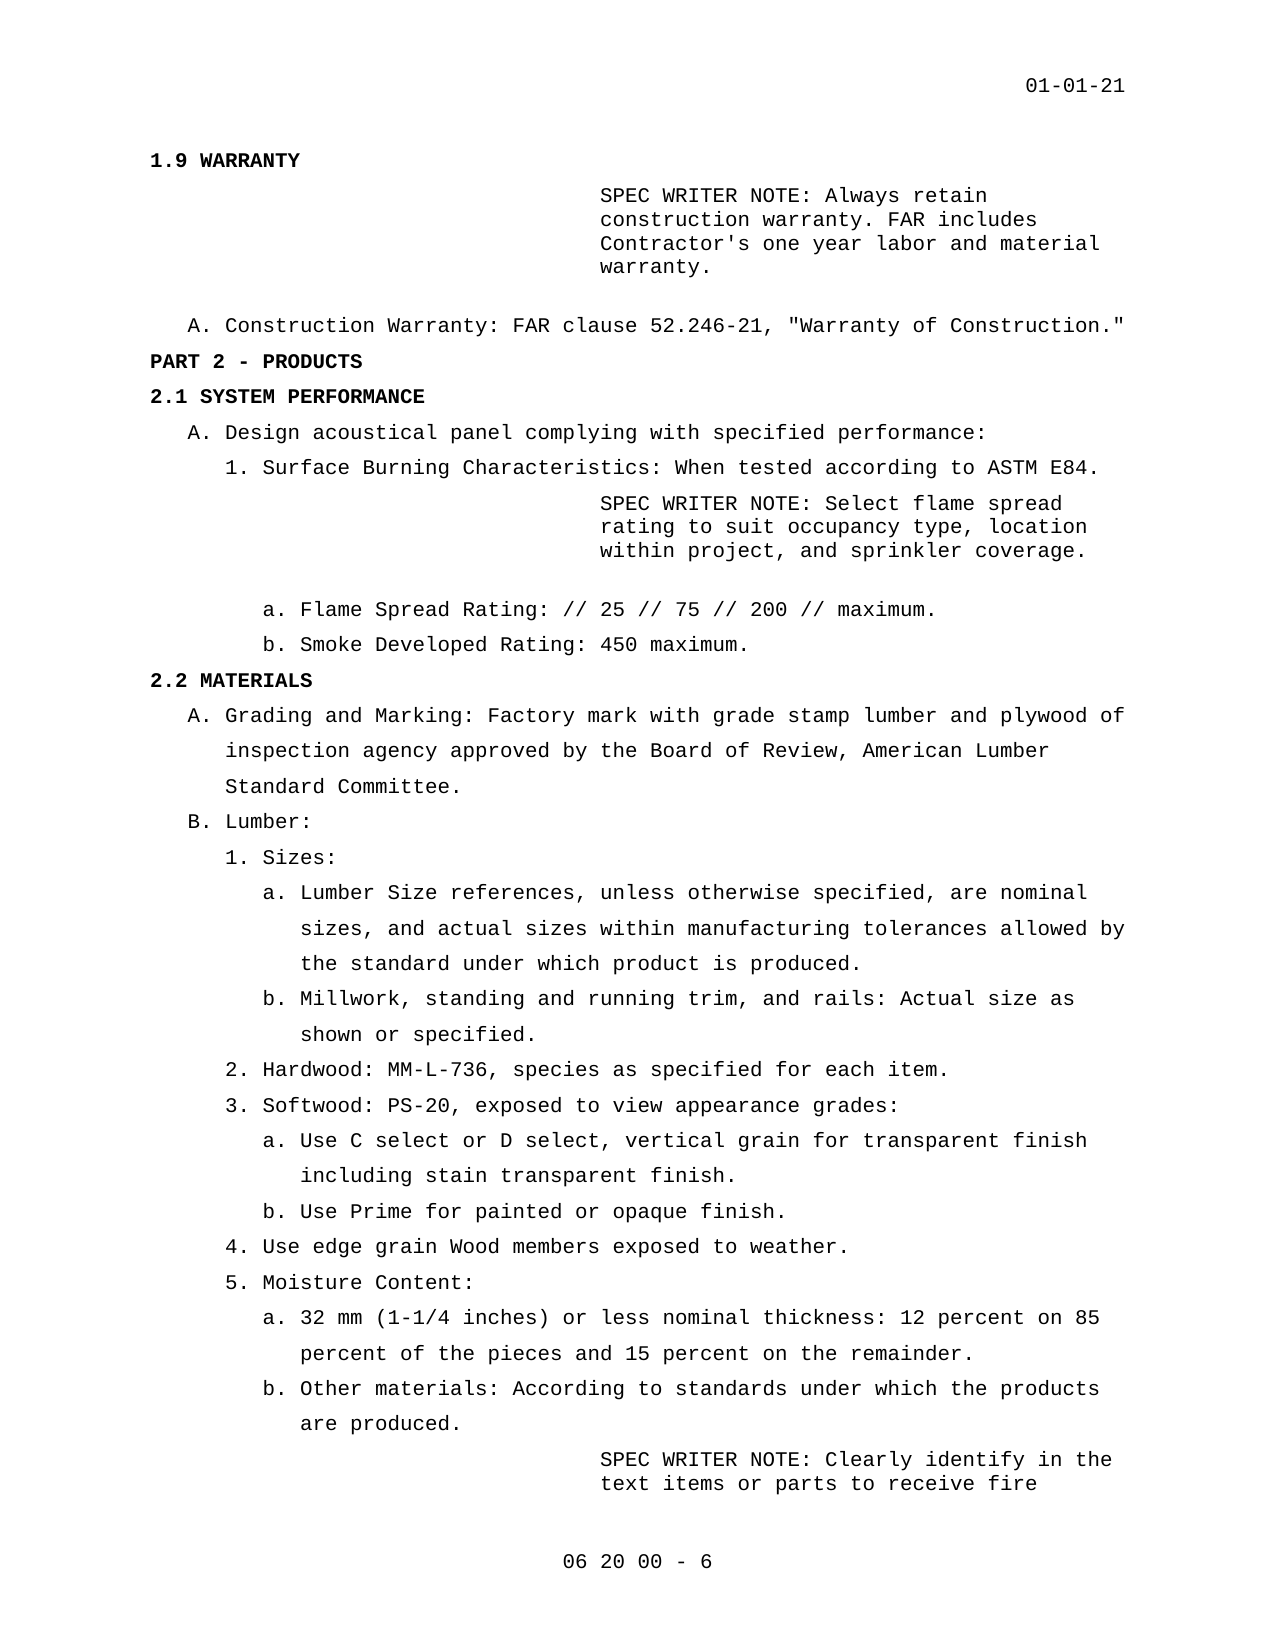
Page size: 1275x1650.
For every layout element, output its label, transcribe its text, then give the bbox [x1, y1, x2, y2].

text SYSTEM PERFORMANCE [150, 386, 1125, 410]
text Use edge grain Wood members exposed to weather. [225, 1236, 1125, 1260]
text SPEC WRITER NOTE: Always retain construction warranty. FAR includes Contractor's one year labor and material warranty. [600, 185, 1125, 280]
text Use Prime for painted or opaque finish. [262, 1201, 1125, 1224]
text Smoke Developed Rating: 450 maximum. [262, 634, 1125, 658]
text Design acoustical panel complying with specified performance: [187, 422, 1125, 445]
text PRODUCTS [150, 351, 1125, 374]
text Lumber: [187, 811, 1125, 835]
text WARRANTY [150, 150, 1125, 174]
text Softwood: PS-20, exposed to view appearance grades: [225, 1095, 1125, 1118]
text Other materials: According to standards under which the products are produced. [262, 1378, 1125, 1437]
text 32 mm (1-1/4 inches) or less nominal thickness: 12 percent on 85 percent of the pieces and 15 percent on the remainder. [262, 1307, 1125, 1366]
text Hardwood: MM-L-736, species as specified for each item. [225, 1059, 1125, 1083]
text Lumber Size references, unless otherwise specified, are nominal sizes, and actual sizes within manufacturing tolerances allowed by the standard under which product is produced. [262, 882, 1125, 977]
text Grading and Marking: Factory mark with grade stamp lumber and plywood of inspection agency approved by the Board of Review, American Lumber Standard Committee. [187, 705, 1125, 799]
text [600, 1449, 1125, 1496]
text Flame Spread Rating: // 25 // 75 // 200 // maximum. [262, 599, 1125, 622]
text MATERIALS [150, 670, 1125, 693]
text Moisture Content: [225, 1272, 1125, 1295]
text Use C select or D select, vertical grain for transparent finish including stain transparent finish. [262, 1130, 1125, 1189]
text Surface Burning Characteristics: When tested according to ASTM E84. [225, 457, 1125, 481]
text SPEC WRITER NOTE: Select flame spread rating to suit occupancy type, location within project, and sprinkler coverage. [600, 492, 1125, 563]
text Millwork, standing and running trim, and rails: Actual size as shown or specified. [262, 988, 1125, 1047]
text Sizes: [225, 847, 1125, 870]
text Construction Warranty: FAR clause 52.246-21, "Warranty of Construction." [187, 315, 1125, 339]
